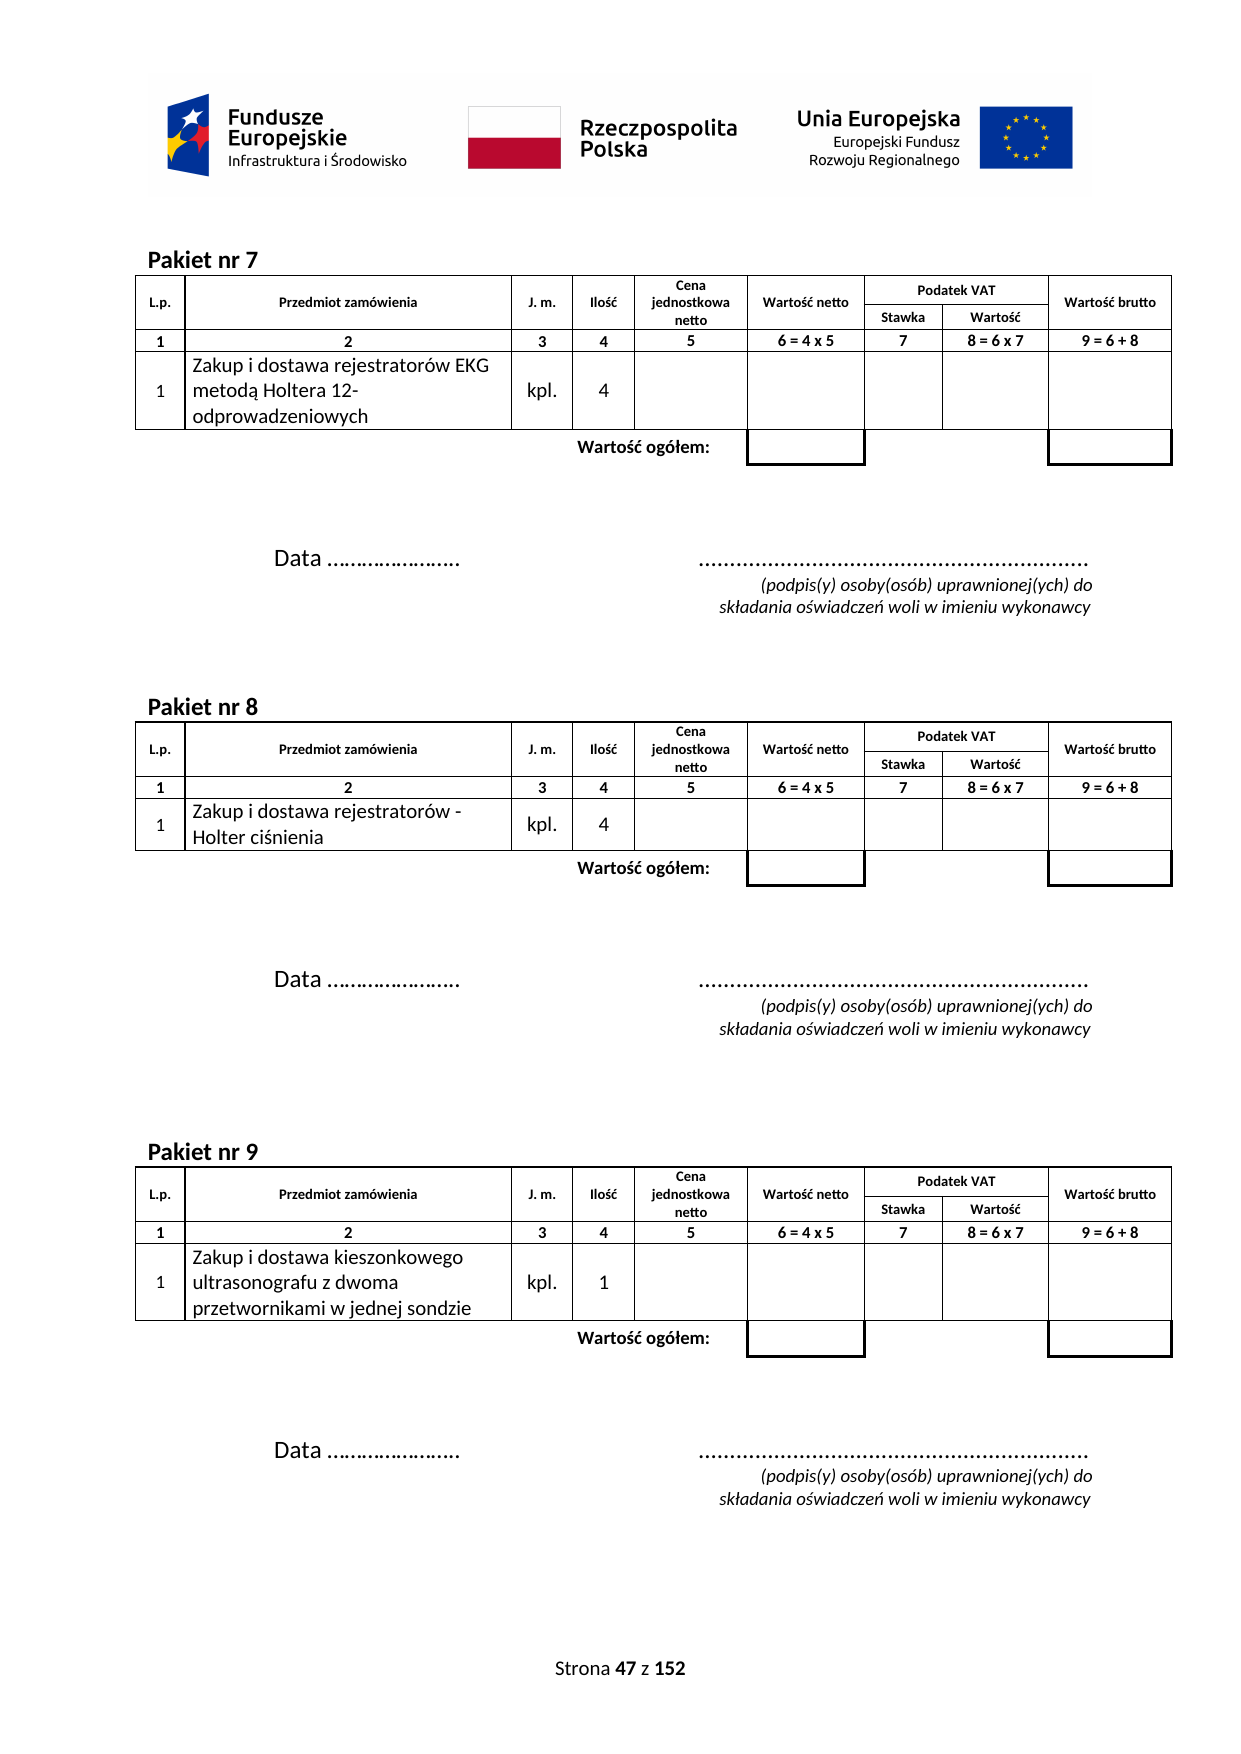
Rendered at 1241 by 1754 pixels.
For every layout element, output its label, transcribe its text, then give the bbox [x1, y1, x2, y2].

table_cell Stawka [865, 1197, 942, 1221]
text Pakiet nr 8 [148, 691, 1092, 721]
table_cell [749, 1321, 863, 1354]
table_cell 4 [573, 777, 634, 798]
table_header L.p. [136, 1168, 184, 1221]
table_cell [942, 851, 1047, 884]
table_header Wartość netto [748, 276, 864, 329]
table_cell 1 [136, 330, 184, 351]
table_cell Wartość [943, 305, 1048, 329]
table_cell 4 [573, 799, 634, 849]
table_cell [865, 1244, 942, 1320]
table_cell [865, 799, 942, 849]
list (podpis(y) osoby(osób) uprawnionej(ych) do [148, 1464, 1092, 1487]
table_header Ilość [573, 276, 634, 329]
table_cell Wartość ogółem: [135, 1321, 746, 1354]
table_header Cena jednostkowa netto [635, 1168, 747, 1221]
table_cell 2 [186, 330, 511, 351]
table_header Wartość brutto [1049, 723, 1171, 776]
table_cell 4 [573, 330, 634, 351]
table_header J. m. [512, 276, 572, 329]
table_cell [1049, 799, 1171, 849]
table_cell Wartość [943, 1197, 1048, 1221]
table_cell [866, 430, 942, 463]
table_header Podatek VAT [865, 723, 1048, 751]
table_cell 1 [573, 1244, 634, 1320]
table_cell 2 [186, 1222, 511, 1243]
text Data ………………….. .............................................................. [148, 963, 1092, 994]
table_cell 4 [573, 352, 634, 428]
list (podpis(y) osoby(osób) uprawnionej(ych) do [148, 994, 1092, 1017]
table_cell [943, 352, 1048, 428]
table_header Podatek VAT [865, 1168, 1048, 1196]
table_cell [748, 799, 864, 849]
table_cell 7 [865, 330, 942, 351]
table_cell [943, 799, 1048, 849]
table_cell 1 [136, 1244, 184, 1320]
table_cell 3 [512, 330, 572, 351]
table_cell Wartość [943, 752, 1048, 776]
table_header Przedmiot zamówienia [186, 276, 511, 329]
table_header Ilość [573, 723, 634, 776]
text Data ………………….. .............................................................. [148, 1434, 1092, 1464]
table_cell 8 = 6 x 7 [943, 777, 1048, 798]
table_cell kpl. [512, 1244, 572, 1320]
table_cell 7 [865, 1222, 942, 1243]
table_cell [1049, 1244, 1171, 1320]
table_header J. m. [512, 723, 572, 776]
table_cell [635, 799, 747, 849]
table_cell [635, 1244, 747, 1320]
table_cell 9 = 6 + 8 [1049, 330, 1171, 351]
table_cell [635, 352, 747, 428]
table_cell [943, 1244, 1048, 1320]
table_cell 1 [136, 1222, 184, 1243]
text składania oświadczeń woli w imieniu wykonawcy [664, 1017, 1092, 1040]
table_header Przedmiot zamówienia [186, 1168, 511, 1221]
table_cell Zakup i dostawa rejestratorów EKG metodą Holtera 12-odprowadzeniowych [186, 352, 511, 428]
table_cell 5 [635, 1222, 747, 1243]
table_cell 8 = 6 x 7 [943, 1222, 1048, 1243]
table_header L.p. [136, 276, 184, 329]
table_cell 1 [136, 799, 184, 849]
table_cell [942, 1321, 1047, 1354]
table_cell Zakup i dostawa kieszonkowego ultrasonografu z dwoma przetwornikami w jednej sondzie [186, 1244, 511, 1320]
text składania oświadczeń woli w imieniu wykonawcy [664, 1487, 1092, 1510]
text Data ………………….. .............................................................. [148, 542, 1092, 573]
table_cell Zakup i dostawa rejestratorów - Holter ciśnienia [186, 799, 511, 849]
text Pakiet nr 7 [148, 244, 1092, 275]
table_header Wartość netto [748, 1168, 864, 1221]
table_header Cena jednostkowa netto [635, 723, 747, 776]
table_cell 4 [573, 1222, 634, 1243]
table_cell [865, 352, 942, 428]
table_cell kpl. [512, 352, 572, 428]
table_cell [1050, 430, 1170, 463]
table_header Przedmiot zamówienia [186, 723, 511, 776]
table_cell Wartość ogółem: [135, 851, 746, 884]
list (podpis(y) osoby(osób) uprawnionej(ych) do [148, 573, 1092, 596]
table_cell 9 = 6 + 8 [1049, 1222, 1171, 1243]
table_cell 5 [635, 330, 747, 351]
table_header J. m. [512, 1168, 572, 1221]
table_cell 6 = 4 x 5 [748, 777, 864, 798]
table_cell 6 = 4 x 5 [748, 330, 864, 351]
table_cell kpl. [512, 799, 572, 849]
text składania oświadczeń woli w imieniu wykonawcy [664, 596, 1092, 619]
table_cell 1 [136, 777, 184, 798]
table_cell [942, 430, 1047, 463]
table_cell [748, 352, 864, 428]
table_cell [749, 430, 863, 463]
table_cell 8 = 6 x 7 [943, 330, 1048, 351]
table_header Wartość netto [748, 723, 864, 776]
table_cell 1 [136, 352, 184, 428]
table_cell [748, 1244, 864, 1320]
table_cell 5 [635, 777, 747, 798]
table_cell [866, 1321, 942, 1354]
table_header Wartość brutto [1049, 1168, 1171, 1221]
table_cell [1050, 1321, 1170, 1354]
table_header L.p. [136, 723, 184, 776]
table_cell 2 [186, 777, 511, 798]
table_cell 6 = 4 x 5 [748, 1222, 864, 1243]
table_cell 7 [865, 777, 942, 798]
picture [147, 73, 1093, 197]
table_cell Stawka [865, 752, 942, 776]
table_cell [749, 851, 863, 884]
table_cell 3 [512, 1222, 572, 1243]
table_header Wartość brutto [1049, 276, 1171, 329]
text Pakiet nr 9 [148, 1136, 1092, 1166]
table_cell 3 [512, 777, 572, 798]
table_cell [866, 851, 942, 884]
table_cell Stawka [865, 305, 942, 329]
table_cell Wartość ogółem: [135, 430, 746, 463]
table_cell [1049, 352, 1171, 428]
table_cell 9 = 6 + 8 [1049, 777, 1171, 798]
table_header Ilość [573, 1168, 634, 1221]
table_cell [1050, 851, 1170, 884]
table_header Cena jednostkowa netto [635, 276, 747, 329]
table_header Podatek VAT [865, 276, 1048, 304]
